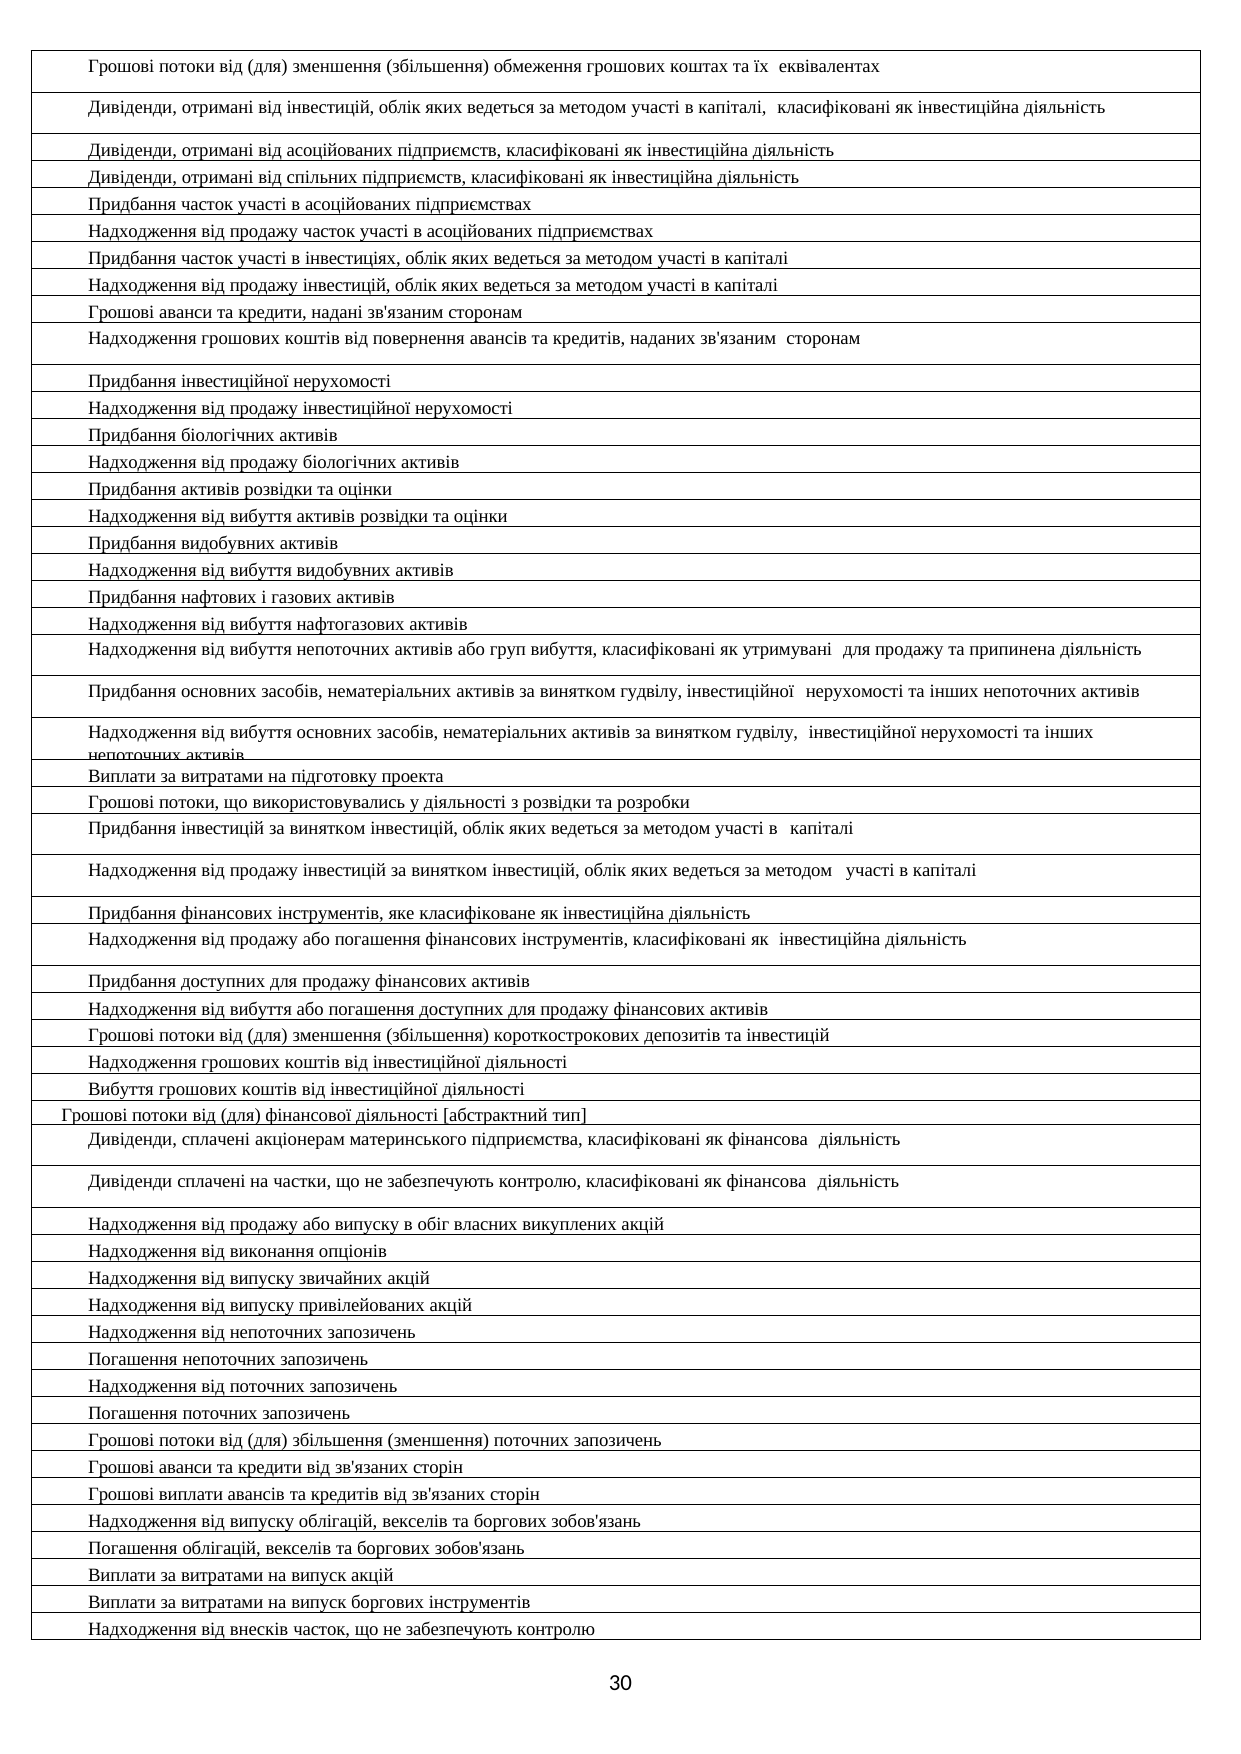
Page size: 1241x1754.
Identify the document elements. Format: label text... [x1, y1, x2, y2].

table_cell Дивіденди, отримані від спільних підприємств, класифіковані як інвестиційна діяльність [32, 161, 1200, 187]
table_cell Дивіденди, сплачені акціонерам материнського підприємства, класифіковані як фінансова діяльність [32, 1125, 1200, 1165]
table_cell Придбання активів розвідки та оцінки [32, 473, 1200, 499]
table_cell Придбання фінансових інструментів, яке класифіковане як інвестиційна діяльність [32, 897, 1200, 923]
table_cell Грошові потоки від (для) фінансової діяльності [абстрактний тип] [32, 1101, 1200, 1124]
table_cell Надходження від вибуття непоточних активів або груп вибуття, класифіковані як утримувані для продажу та припинена діяльність [32, 635, 1200, 675]
table_cell Надходження від продажу інвестицій за винятком інвестицій, облік яких ведеться за методом участі в капіталі [32, 855, 1200, 896]
table_cell Придбання часток участі в асоційованих підприємствах [32, 188, 1200, 214]
table_cell Надходження від випуску звичайних акцій [32, 1262, 1200, 1288]
table_cell Надходження від вибуття основних засобів, нематеріальних активів за винятком гудвілу, інвестиційної нерухомості та інших непоточних активів [32, 718, 1200, 759]
table_cell Надходження від непоточних запозичень [32, 1316, 1200, 1342]
table_cell Дивіденди, отримані від асоційованих підприємств, класифіковані як інвестиційна діяльність [32, 134, 1200, 160]
table_cell Вибуття грошових коштів від інвестиційної діяльності [32, 1074, 1200, 1099]
table_cell Надходження грошових коштів від інвестиційної діяльності [32, 1047, 1200, 1072]
table_cell Грошові аванси та кредити, надані зв'язаним сторонам [32, 296, 1200, 322]
table_cell Надходження від виконання опціонів [32, 1235, 1200, 1261]
table_cell Дивіденди сплачені на частки, що не забезпечують контролю, класифіковані як фінансова діяльність [32, 1166, 1200, 1207]
table_cell Надходження від поточних запозичень [32, 1370, 1200, 1396]
table_cell Надходження від продажу інвестицій, облік яких ведеться за методом участі в капіталі [32, 269, 1200, 295]
table_cell Погашення поточних запозичень [32, 1397, 1200, 1423]
table_cell Придбання інвестицій за винятком інвестицій, облік яких ведеться за методом участі в капіталі [32, 814, 1200, 854]
table_cell Грошові потоки від (для) зменшення (збільшення) обмеження грошових коштах та їх еквівалентах [32, 51, 1200, 92]
table_cell Надходження від продажу інвестиційної нерухомості [32, 392, 1200, 418]
table_cell Надходження від випуску привілейованих акцій [32, 1289, 1200, 1315]
table_cell Виплати за витратами на випуск акцій [32, 1559, 1200, 1585]
table_cell Грошові потоки від (для) збільшення (зменшення) поточних запозичень [32, 1424, 1200, 1450]
table_cell Придбання основних засобів, нематеріальних активів за винятком гудвілу, інвестиційної нерухомості та інших непоточних активів [32, 676, 1200, 717]
table_cell Грошові аванси та кредити від зв'язаних сторін [32, 1451, 1200, 1477]
table_cell Грошові виплати авансів та кредитів від зв'язаних сторін [32, 1478, 1200, 1504]
table_cell Надходження від вибуття активів розвідки та оцінки [32, 500, 1200, 526]
table_cell Виплати за витратами на випуск боргових інструментів [32, 1586, 1200, 1612]
table_cell Грошові потоки від (для) зменшення (збільшення) короткострокових депозитів та інвестицій [32, 1020, 1200, 1046]
table_cell Придбання доступних для продажу фінансових активів [32, 966, 1200, 992]
table_cell Надходження від вибуття видобувних активів [32, 554, 1200, 580]
table_cell Надходження від випуску облігацій, векселів та боргових зобов'язань [32, 1505, 1200, 1531]
table_cell Дивіденди, отримані від інвестицій, облік яких ведеться за методом участі в капіталі, класифіковані як інвестиційна діяльність [32, 93, 1200, 133]
table_cell Придбання видобувних активів [32, 527, 1200, 553]
table_cell Придбання інвестиційної нерухомості [32, 365, 1200, 391]
table_cell Надходження від продажу часток участі в асоційованих підприємствах [32, 215, 1200, 241]
table_cell Погашення непоточних запозичень [32, 1343, 1200, 1369]
table_cell Надходження грошових коштів від повернення авансів та кредитів, наданих зв'язаним сторонам [32, 323, 1200, 364]
table_cell Надходження від продажу або випуску в обіг власних викуплених акцій [32, 1208, 1200, 1234]
table_cell Виплати за витратами на підготовку проекта [32, 760, 1200, 786]
table_cell Грошові потоки, що використовувались у діяльності з розвідки та розробки [32, 787, 1200, 813]
table_cell Придбання нафтових і газових активів [32, 581, 1200, 607]
table_cell Погашення облігацій, векселів та боргових зобов'язань [32, 1532, 1200, 1558]
table_cell Придбання часток участі в інвестиціях, облік яких ведеться за методом участі в капіталі [32, 242, 1200, 268]
table_cell Надходження від внесків часток, що не забезпечують контролю [32, 1613, 1200, 1639]
table_cell Надходження від вибуття або погашення доступних для продажу фінансових активів [32, 993, 1200, 1018]
table_cell Надходження від вибуття нафтогазових активів [32, 608, 1200, 634]
table_cell Придбання біологічних активів [32, 419, 1200, 445]
table_cell Надходження від продажу або погашення фінансових інструментів, класифіковані як інвестиційна діяльність [32, 924, 1200, 964]
table_cell Надходження від продажу біологічних активів [32, 446, 1200, 472]
